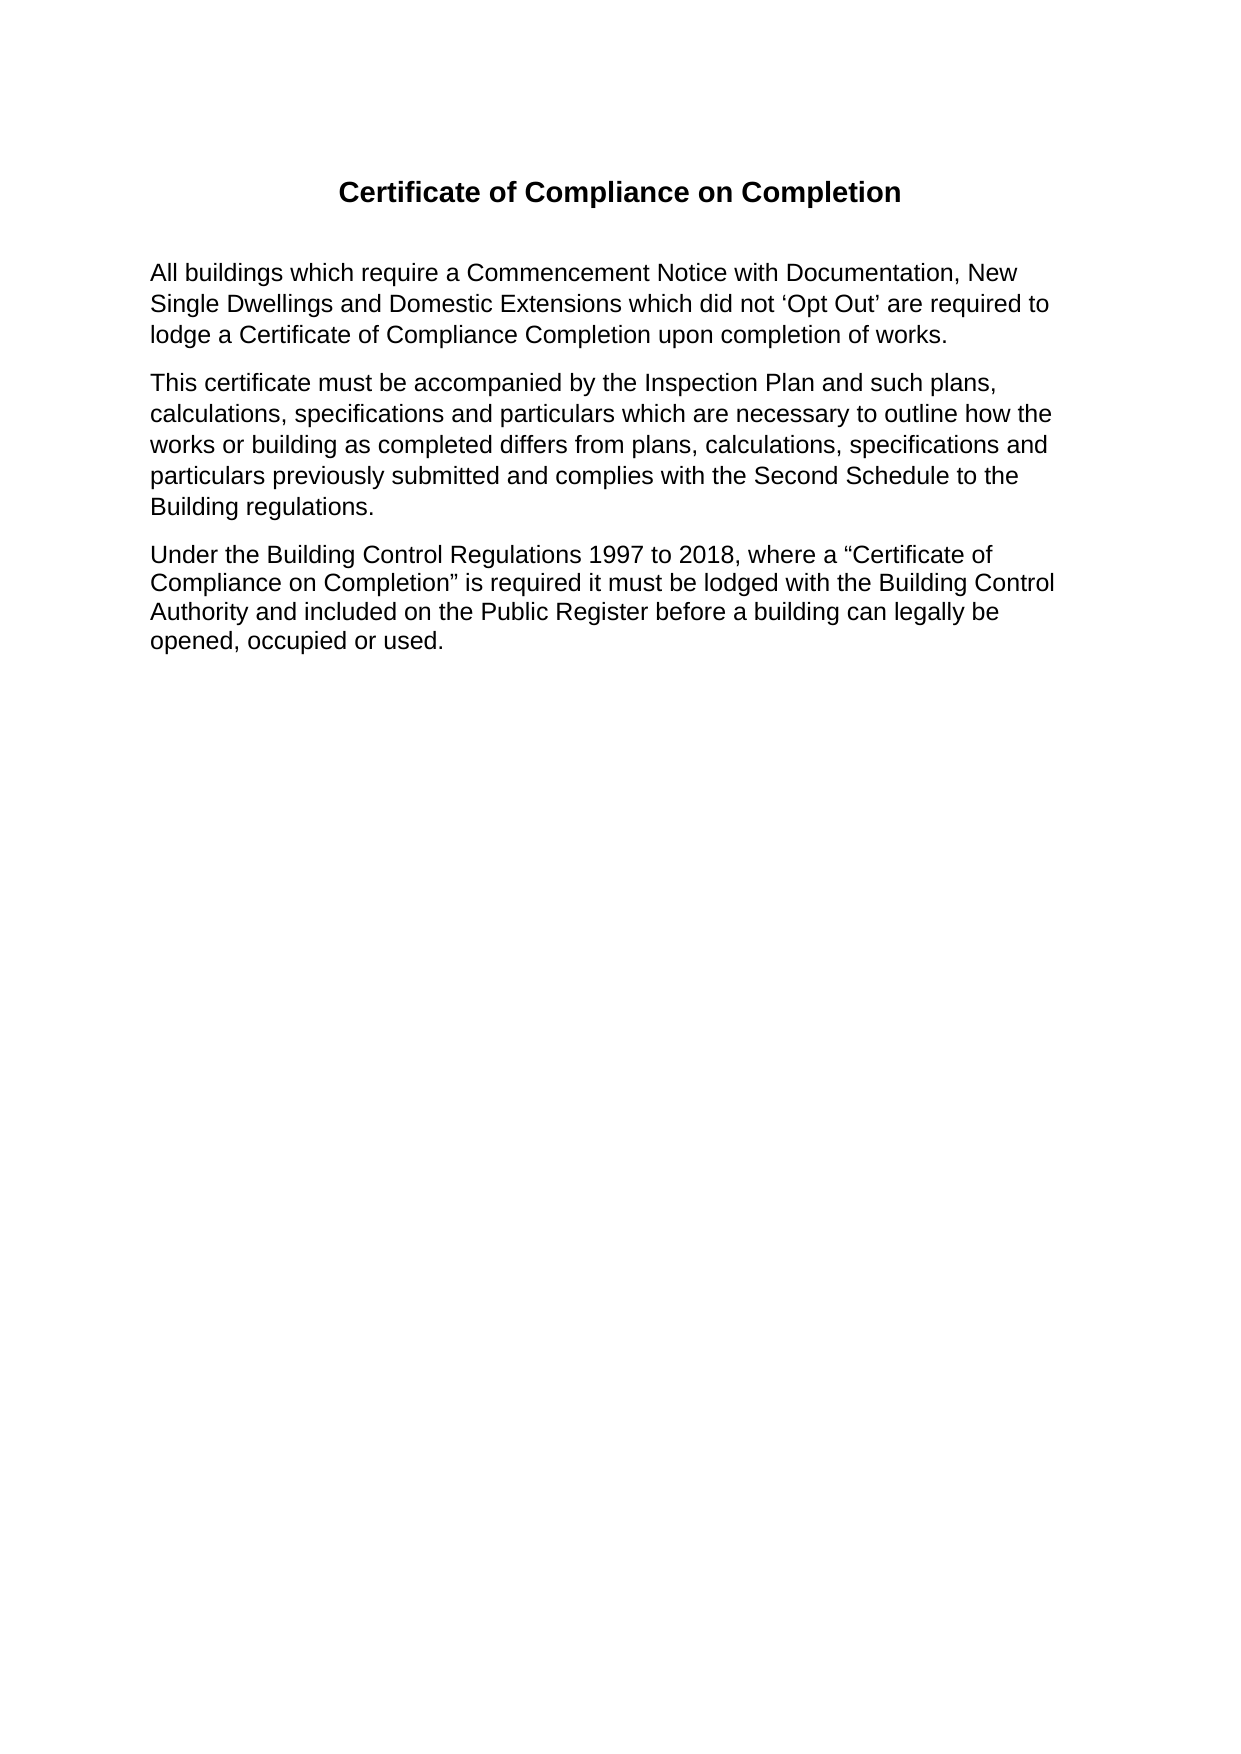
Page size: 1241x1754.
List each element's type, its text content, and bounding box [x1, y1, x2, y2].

text All buildings which require a Commencement Notice with Documentation, New Single Dwellings and Domestic Extensions which did not ‘Opt Out’ are required to lodge a Certificate of Compliance Completion upon completion of works. [150, 258, 1090, 349]
subtitle Certificate of Compliance on Completion [150, 175, 1090, 208]
text Under the Building Control Regulations 1997 to 2018, where a “Certificate of Compliance on Completion” is required it must be lodged with the Building Control Authority and included on the Public Register before a building can legally be opened, occupied or used. [150, 540, 1090, 655]
text This certificate must be accompanied by the Inspection Plan and such plans, calculations, specifications and particulars which are necessary to outline how the works or building as completed differs from plans, calculations, specifications and particulars previously submitted and complies with the Second Schedule to the Building regulations. [150, 368, 1090, 521]
